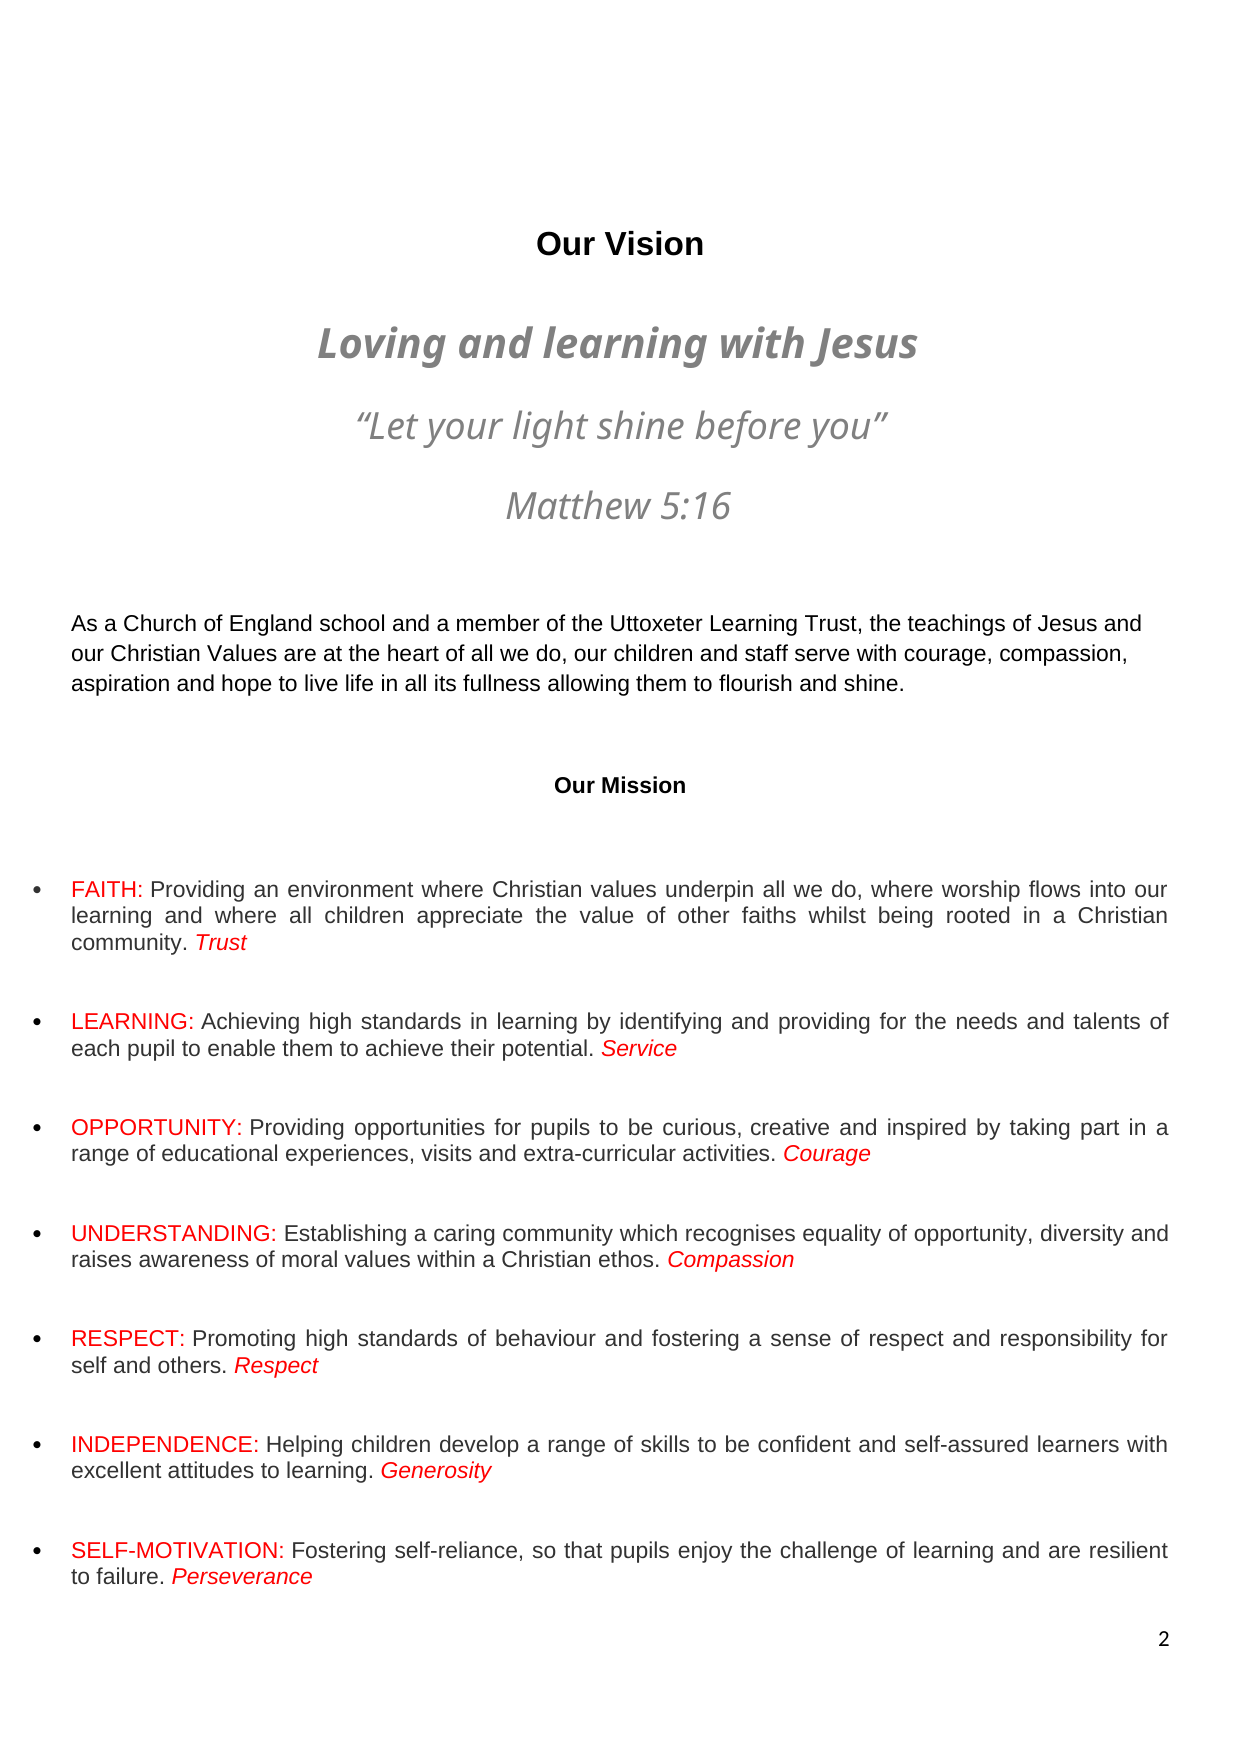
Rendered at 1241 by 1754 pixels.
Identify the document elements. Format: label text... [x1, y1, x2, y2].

list LEARNING: Achieving high standards in learning by identifying and providing for the needs and talents of each pupil to enable them to achieve their potential. Service [33, 1008, 1169, 1061]
list OPPORTUNITY: Providing opportunities for pupils to be curious, creative and inspired by taking part in a range of educational experiences, visits and extra-curricular activities. Courage [33, 1114, 1169, 1167]
list RESPECT: Promoting high standards of behaviour and fostering a sense of respect and responsibility for self and others. Respect [33, 1325, 1169, 1378]
text Loving and learning with Jesus [71, 313, 1169, 370]
text “Let your light shine before you” [71, 399, 1169, 451]
text Matthew 5:16 [71, 479, 1169, 530]
subtitle Our Vision [71, 224, 1169, 262]
list FAITH: Providing an environment where Christian values underpin all we do, where worship flows into our learning and where all children appreciate the value of other faiths whilst being rooted in a Christian community. Trust [33, 876, 1169, 955]
list INDEPENDENCE: Helping children develop a range of skills to be confident and self-assured learners with excellent attitudes to learning. Generosity [33, 1431, 1169, 1484]
text Our Mission [71, 772, 1169, 798]
list UNDERSTANDING: Establishing a caring community which recognises equality of opportunity, diversity and raises awareness of moral values within a Christian ethos. Compassion [33, 1219, 1169, 1272]
list SELF-MOTIVATION: Fostering self-reliance, so that pupils enjoy the challenge of learning and are resilient to failure. Perseverance [33, 1537, 1169, 1589]
text As a Church of England school and a member of the Uttoxeter Learning Trust, the teachings of Jesus and our Christian Values are at the heart of all we do, our children and staff serve with courage, compassion, aspiration and hope to live life in all its fullness allowing them to flourish and shine. [71, 609, 1169, 696]
